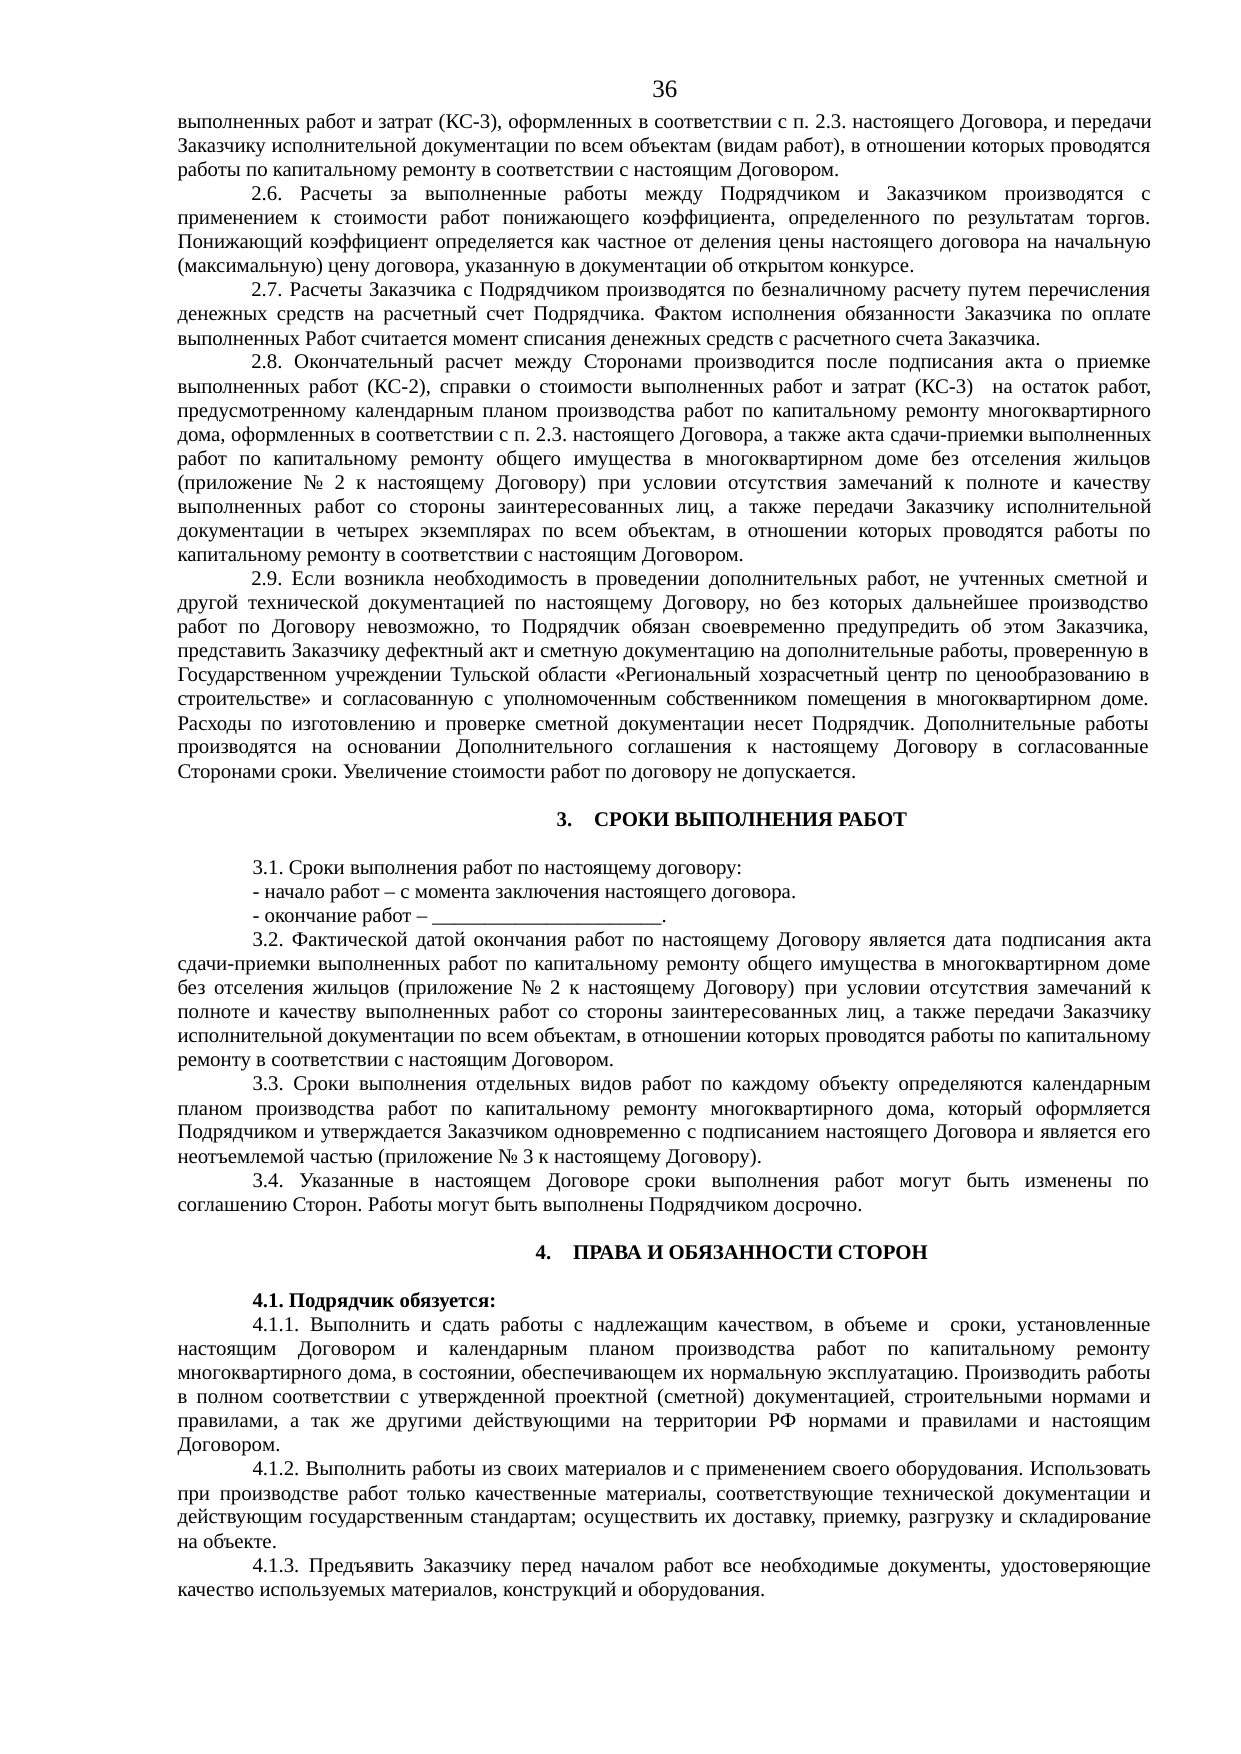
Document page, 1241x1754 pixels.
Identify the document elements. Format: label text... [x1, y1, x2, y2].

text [177, 109, 1152, 181]
text 3.1. Сроки выполнения работ по настоящему договору: [177, 855, 1152, 879]
text 4.1. Подрядчик обязуется: [177, 1288, 1152, 1312]
list ПРАВА И ОБЯЗАННОСТИ СТОРОН [312, 1240, 1152, 1264]
text 2.6. Расчеты за выполненные работы между Подрядчиком и Заказчиком производятся с применением к стоимости работ понижающего коэффициента, определенного по результатам торгов. Понижающий коэффициент определяется как частное от деления цены настоящего договора на начальную (максимальную) цену договора, указанную в документации об открытом конкурсе. [177, 181, 1152, 277]
text 2.9. Если возникла необходимость в проведении дополнительных работ, не учтенных сметной и другой технической документацией по настоящему Договору, но без которых дальнейшее производство работ по Договору невозможно, то Подрядчик обязан своевременно предупредить об этом Заказчика, представить Заказчику дефектный акт и сметную документацию на дополнительные работы, проверенную в Государственном учреждении Тульской области «Региональный хозрасчетный центр по ценообразованию в строительстве» и согласованную с уполномоченным собственником помещения в многоквартирном доме. Расходы по изготовлению и проверке сметной документации несет Подрядчик. Дополнительные работы производятся на основании Дополнительного соглашения к настоящему Договору в согласованные Сторонами сроки. Увеличение стоимости работ по договору не допускается. [177, 566, 1149, 783]
text 3.4. Указанные в настоящем Договоре сроки выполнения работ могут быть изменены по соглашению Сторон. Работы могут быть выполнены Подрядчиком досрочно. [177, 1168, 1149, 1216]
text 2.8. Окончательный расчет между Сторонами производится после подписания акта о приемке выполненных работ (КС-2), справки о стоимости выполненных работ и затрат (КС-3) на остаток работ, предусмотренному календарным планом производства работ по капитальному ремонту многоквартирного дома, оформленных в соответствии с п. 2.3. настоящего Договора, а также акта сдачи-приемки выполненных работ по капитальному ремонту общего имущества в многоквартирном доме без отселения жильцов (приложение № 2 к настоящему Договору) при условии отсутствия замечаний к полноте и качеству выполненных работ со стороны заинтересованных лиц, а также передачи Заказчику исполнительной документации в четырех экземплярах по всем объектам, в отношении которых проводятся работы по капитальному ремонту в соответствии с настоящим Договором. [177, 349, 1152, 566]
text 4.1.2. Выполнить работы из своих материалов и с применением своего оборудования. Использовать при производстве работ только качественные материалы, соответствующие технической документации и действующим государственным стандартам; осуществить их доставку, приемку, разгрузку и складирование на объекте. [177, 1456, 1152, 1553]
text 2.7. Расчеты Заказчика с Подрядчиком производятся по безналичному расчету путем перечисления денежных средств на расчетный счет Подрядчика. Фактом исполнения обязанности Заказчика по оплате выполненных Работ считается момент списания денежных средств с расчетного счета Заказчика. [177, 277, 1152, 349]
text - окончание работ – ______________________. [177, 903, 1152, 927]
text 3.2. Фактической датой окончания работ по настоящему Договору является дата подписания акта сдачи-приемки выполненных работ по капитальному ремонту общего имущества в многоквартирном доме без отселения жильцов (приложение № 2 к настоящему Договору) при условии отсутствия замечаний к полноте и качеству выполненных работ со стороны заинтересованных лиц, а также передачи Заказчику исполнительной документации по всем объектам, в отношении которых проводятся работы по капитальному ремонту в соответствии с настоящим Договором. [177, 927, 1152, 1071]
text 3.3. Сроки выполнения отдельных видов работ по каждому объекту определяются календарным планом производства работ по капитальному ремонту многоквартирного дома, который оформляется Подрядчиком и утверждается Заказчиком одновременно с подписанием настоящего Договора и является его неотъемлемой частью (приложение № 3 к настоящему Договору). [177, 1071, 1152, 1168]
text - начало работ – с момента заключения настоящего договора. [177, 879, 1152, 903]
text 4.1.1. Выполнить и сдать работы с надлежащим качеством, в объеме и сроки, установленные настоящим Договором и календарным планом производства работ по капитальному ремонту многоквартирного дома, в состоянии, обеспечивающем их нормальную эксплуатацию. Производить работы в полном соответствии с утвержденной проектной (сметной) документацией, строительными нормами и правилами, а так же другими действующими на территории РФ нормами и правилами и настоящим Договором. [177, 1312, 1152, 1456]
list СРОКИ ВЫПОЛНЕНИЯ РАБОТ [312, 807, 1152, 831]
text 4.1.3. Предъявить Заказчику перед началом работ все необходимые документы, удостоверяющие качество используемых материалов, конструкций и оборудования. [177, 1553, 1152, 1601]
